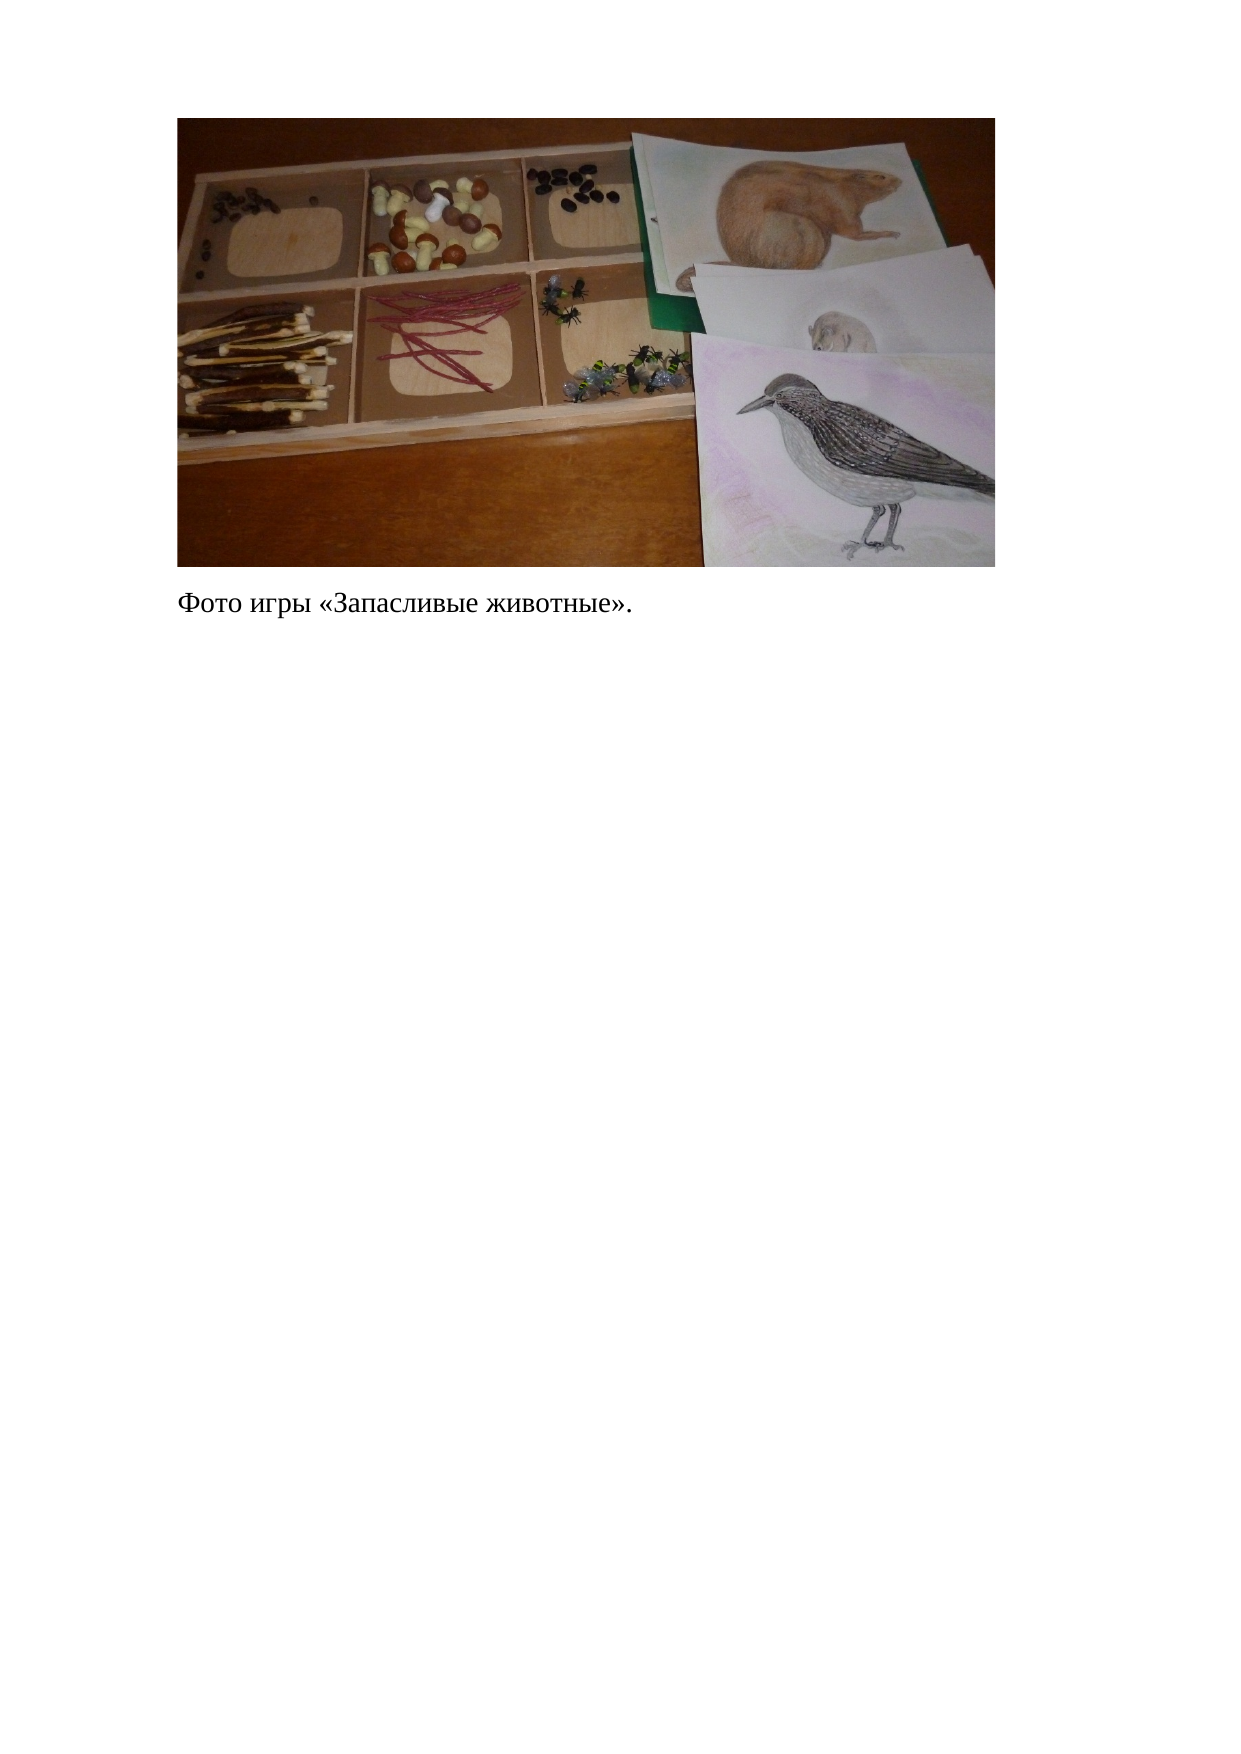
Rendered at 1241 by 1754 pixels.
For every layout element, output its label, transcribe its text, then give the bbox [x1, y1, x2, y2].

picture [177, 118, 996, 567]
text Фото игры «Запасливые животные». [177, 585, 1152, 619]
